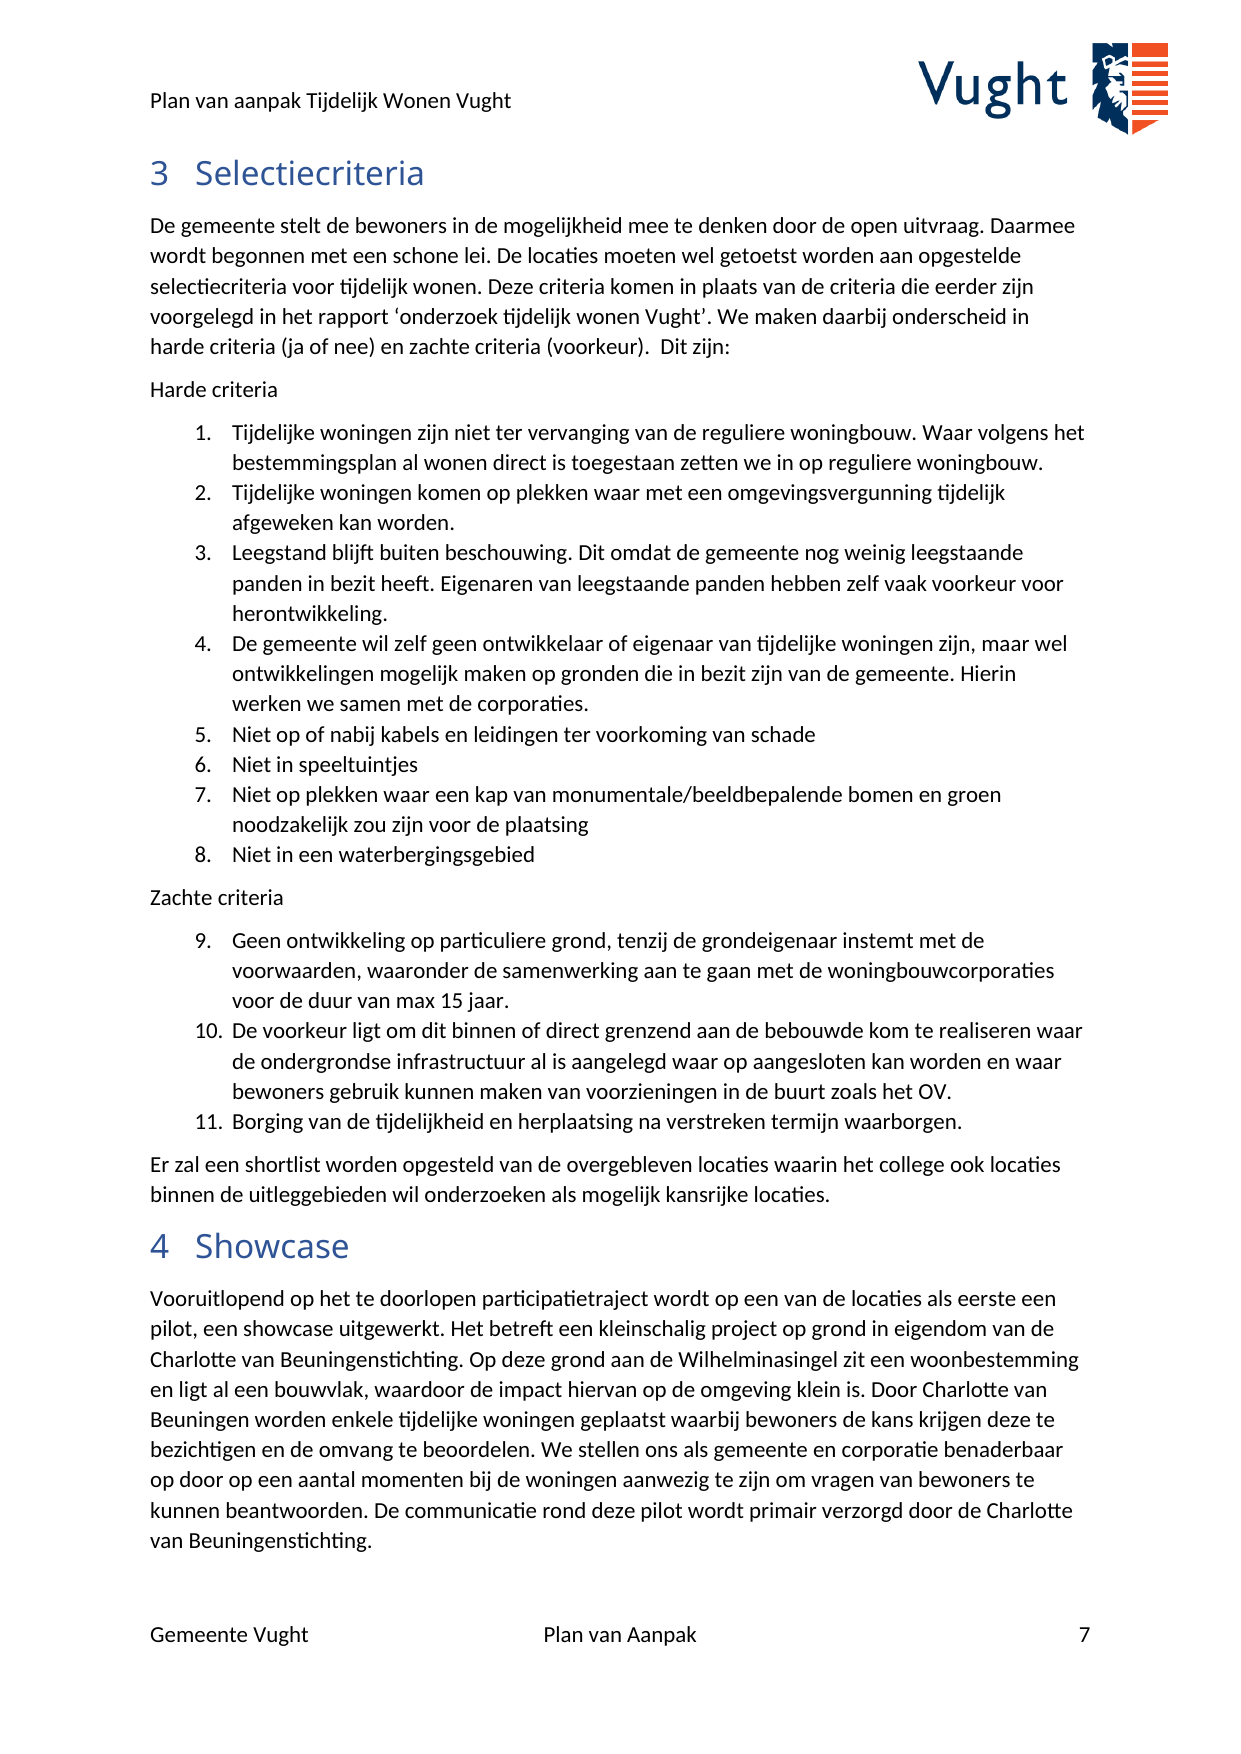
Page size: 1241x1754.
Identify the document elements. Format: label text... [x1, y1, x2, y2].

list Niet in een waterbergingsgebied [194, 841, 1090, 869]
list Leegstand blijft buiten beschouwing. Dit omdat de gemeente nog weinig leegstaande panden in bezit heeft. Eigenaren van leegstaande panden hebben zelf vaak voorkeur voor herontwikkeling. [194, 538, 1090, 627]
picture [877, 28, 1205, 147]
text Harde criteria [150, 375, 1090, 403]
list De voorkeur ligt om dit binnen of direct grenzend aan de bebouwde kom te realiseren waar de ondergrondse infrastructuur al is aangelegd waar op aangesloten kan worden en waar bewoners gebruik kunnen maken van voorzieningen in de buurt zoals het OV. [194, 1017, 1090, 1105]
text Vooruitlopend op het te doorlopen participatietraject wordt op een van de locaties als eerste een pilot, een showcase uitgewerkt. Het betreft een kleinschalig project op grond in eigendom van de Charlotte van Beuningenstichting. Op deze grond aan de Wilhelminasingel zit een woonbestemming en ligt al een bouwvlak, waardoor de impact hiervan op de omgeving klein is. Door Charlotte van Beuningen worden enkele tijdelijke woningen geplaatst waarbij bewoners de kans krijgen deze te bezichtigen en de omvang te beoordelen. We stellen ons als gemeente en corporatie benaderbaar op door op een aantal momenten bij de woningen aanwezig te zijn om vragen van bewoners te kunnen beantwoorden. De communicatie rond deze pilot wordt primair verzorgd door de Charlotte van Beuningenstichting. [150, 1284, 1090, 1554]
subtitle Showcase [150, 1223, 1090, 1268]
list Borging van de tijdelijkheid en herplaatsing na verstreken termijn waarborgen. [194, 1107, 1090, 1135]
subtitle Selectiecriteria [150, 150, 1090, 195]
list Tijdelijke woningen zijn niet ter vervanging van de reguliere woningbouw. Waar volgens het bestemmingsplan al wonen direct is toegestaan zetten we in op reguliere woningbouw. [194, 418, 1090, 476]
list De gemeente wil zelf geen ontwikkelaar of eigenaar van tijdelijke woningen zijn, maar wel ontwikkelingen mogelijk maken op gronden die in bezit zijn van de gemeente. Hierin werken we samen met de corporaties. [194, 629, 1090, 718]
text Er zal een shortlist worden opgesteld van de overgebleven locaties waarin het college ook locaties binnen de uitleggebieden wil onderzoeken als mogelijk kansrijke locaties. [150, 1150, 1090, 1208]
list Tijdelijke woningen komen op plekken waar met een omgevingsvergunning tijdelijk afgeweken kan worden. [194, 478, 1090, 536]
text Zachte criteria [150, 883, 1090, 911]
text De gemeente stelt de bewoners in de mogelijkheid mee te denken door de open uitvraag. Daarmee wordt begonnen met een schone lei. De locaties moeten wel getoetst worden aan opgestelde selectiecriteria voor tijdelijk wonen. Deze criteria komen in plaats van de criteria die eerder zijn voorgelegd in het rapport ‘onderzoek tijdelijk wonen Vught’. We maken daarbij onderscheid in harde criteria (ja of nee) en zachte criteria (voorkeur). Dit zijn: [150, 211, 1090, 360]
list Geen ontwikkeling op particuliere grond, tenzij de grondeigenaar instemt met de voorwaarden, waaronder de samenwerking aan te gaan met de woningbouwcorporaties voor de duur van max 15 jaar. [194, 926, 1090, 1014]
list Niet op of nabij kabels en leidingen ter voorkoming van schade [194, 720, 1090, 748]
list Niet op plekken waar een kap van monumentale/beeldbepalende bomen en groen noodzakelijk zou zijn voor de plaatsing [194, 780, 1090, 838]
list Niet in speeltuintjes [194, 750, 1090, 778]
